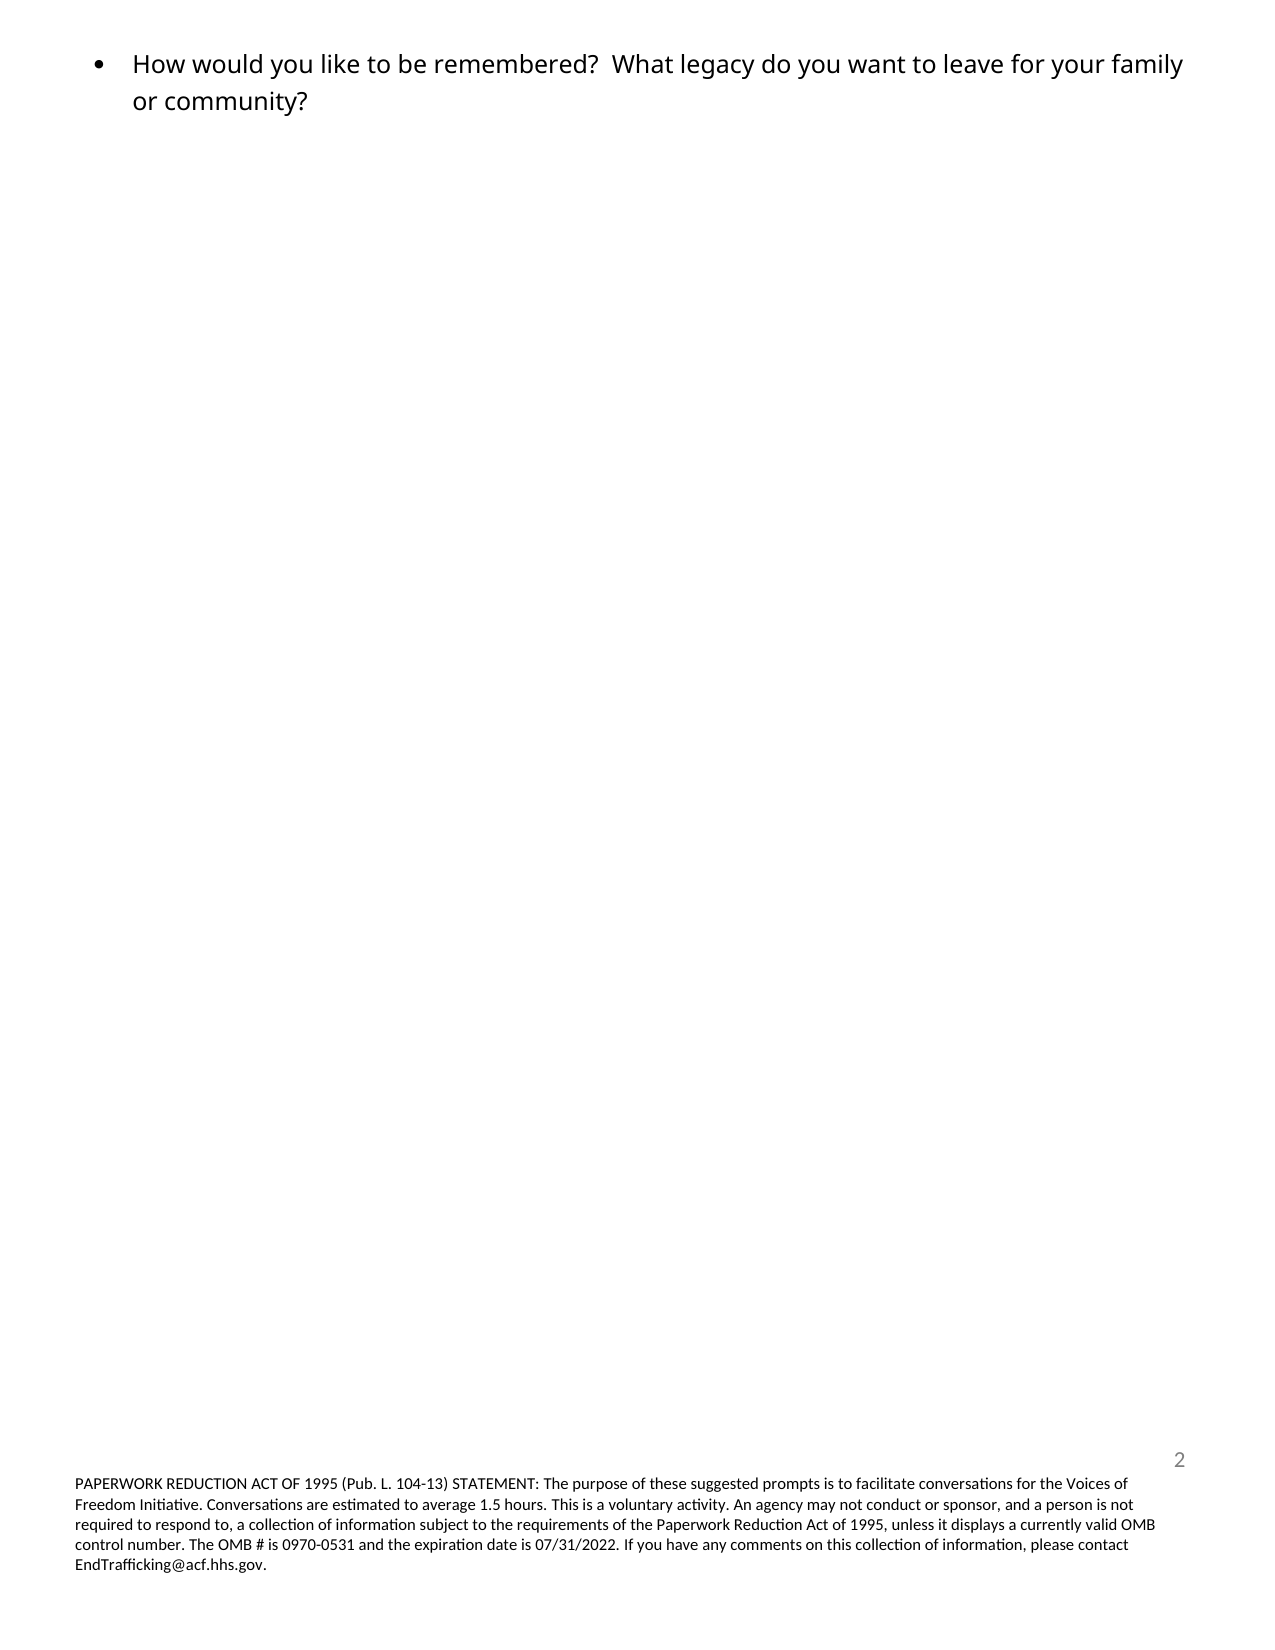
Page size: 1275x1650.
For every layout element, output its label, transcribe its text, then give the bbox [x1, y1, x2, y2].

list How would you like to be remembered? What legacy do you want to leave for your family or community? [94, 46, 1185, 117]
